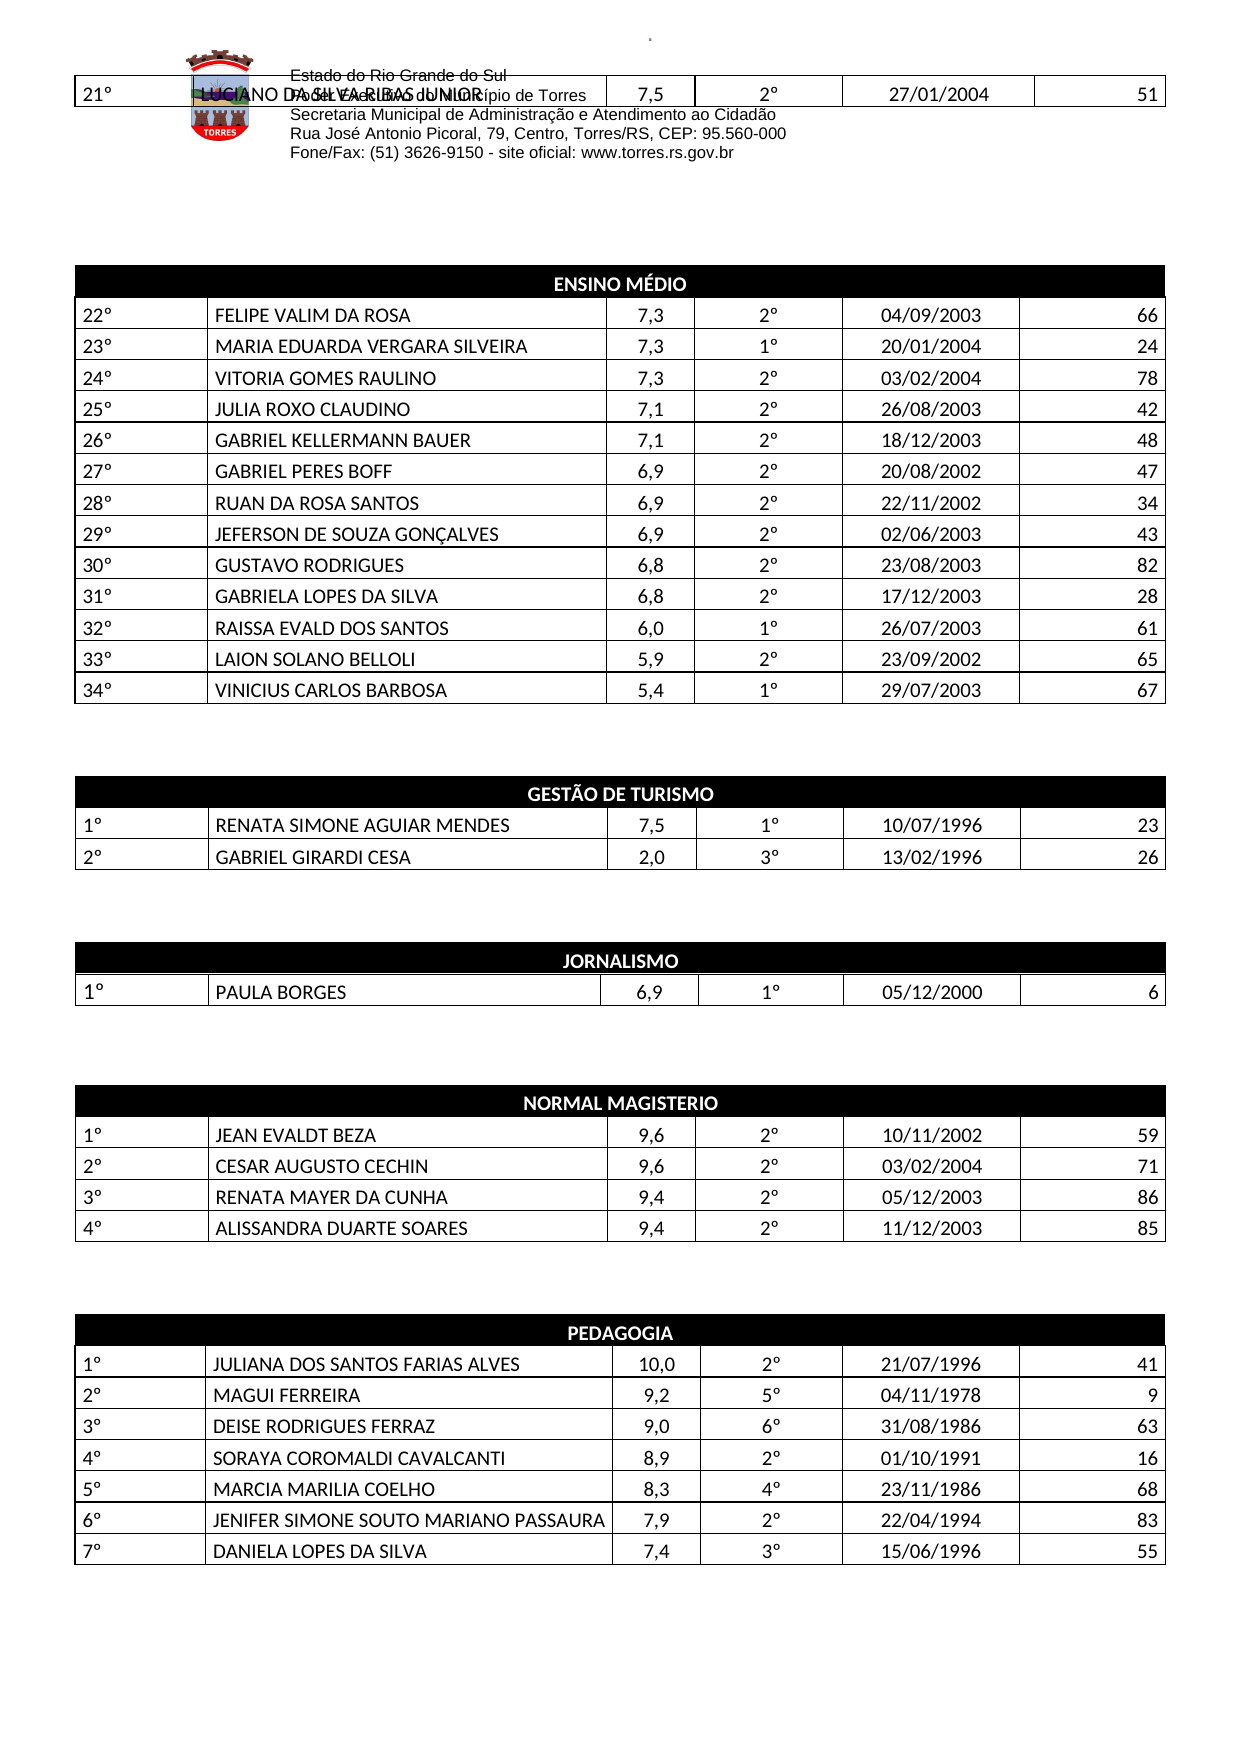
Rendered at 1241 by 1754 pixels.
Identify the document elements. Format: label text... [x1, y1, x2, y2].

table_cell 2º [701, 1503, 842, 1533]
table_cell 24º [76, 360, 207, 390]
table_cell 26º [76, 423, 207, 453]
table_cell 9,4 [608, 1211, 695, 1241]
table_cell 04/11/1978 [843, 1378, 1019, 1408]
table_cell 3º [76, 1409, 205, 1439]
table_cell 10/11/2002 [844, 1117, 1020, 1147]
table_cell 8,9 [613, 1440, 700, 1470]
table_cell RUAN DA ROSA SANTOS [208, 485, 606, 515]
table_cell 02/06/2003 [843, 516, 1019, 546]
table_cell 31/08/1986 [843, 1409, 1019, 1439]
table_cell 10/07/1996 [844, 808, 1020, 838]
table_cell DEISE RODRIGUES FERRAZ [206, 1409, 612, 1439]
table_cell GUSTAVO RODRIGUES [208, 548, 606, 578]
table_cell 59 [1021, 1117, 1165, 1147]
table_cell 32º [76, 610, 207, 640]
table_cell GABRIEL PERES BOFF [208, 454, 606, 484]
table_cell 33º [76, 641, 207, 671]
table_cell 6º [701, 1409, 842, 1439]
table_cell 23 [1021, 808, 1165, 838]
table_cell 7,1 [607, 423, 694, 453]
table_cell 2º [695, 516, 842, 546]
table_cell 34 [1020, 485, 1165, 515]
table_cell 7º [76, 1534, 205, 1564]
table_cell 1º [699, 975, 843, 1005]
table_cell 2º [695, 454, 842, 484]
table_cell 9,2 [613, 1378, 700, 1408]
table_cell 2,0 [608, 839, 696, 869]
table_cell 82 [1020, 548, 1165, 578]
picture [185, 50, 254, 75]
table_cell 7,4 [613, 1534, 700, 1564]
table_cell 2º [695, 298, 842, 328]
table_cell 22º [76, 298, 207, 328]
table_cell 27º [76, 454, 207, 484]
table_cell 13/02/1996 [844, 839, 1020, 869]
table_cell 47 [1020, 454, 1165, 484]
table_cell 28º [76, 485, 207, 515]
table_cell 5º [701, 1378, 842, 1408]
table_cell 86 [1021, 1180, 1165, 1210]
table_cell RENATA SIMONE AGUIAR MENDES [209, 808, 607, 838]
table_cell 22/04/1994 [843, 1503, 1019, 1533]
table_cell 01/10/1991 [843, 1440, 1019, 1470]
table_cell 9,6 [608, 1117, 695, 1147]
table_cell 21/07/1996 [843, 1346, 1019, 1376]
table_cell 25º [76, 391, 207, 421]
table_cell 7,3 [607, 329, 694, 359]
table_cell MAGUI FERREIRA [206, 1378, 612, 1408]
table_header JORNALISMO [76, 943, 1165, 973]
table_cell 8,3 [613, 1471, 700, 1501]
table_cell 43 [1020, 516, 1165, 546]
table_cell 63 [1020, 1409, 1165, 1439]
table_cell 9,6 [608, 1148, 695, 1178]
table_cell RAISSA EVALD DOS SANTOS [208, 610, 606, 640]
table_header GESTÃO DE TURISMO [76, 777, 1165, 807]
table_cell 03/02/2004 [843, 360, 1019, 390]
table_cell 21º [76, 76, 193, 106]
table_header ENSINO MÉDIO [75, 266, 1165, 296]
table_cell 26/07/2003 [843, 610, 1019, 640]
table_cell 05/12/2000 [844, 975, 1020, 1005]
table_cell 5,4 [607, 673, 694, 703]
table_cell RENATA MAYER DA CUNHA [209, 1180, 607, 1210]
table_cell 34º [76, 673, 207, 703]
table_cell 2º [76, 839, 208, 869]
table_cell 66 [1020, 298, 1165, 328]
table_cell JEFERSON DE SOUZA GONÇALVES [208, 516, 606, 546]
table_cell 1º [697, 808, 843, 838]
table_cell 6,9 [607, 485, 694, 515]
table_cell 30º [76, 548, 207, 578]
table_cell 17/12/2003 [843, 579, 1019, 609]
table_cell 1º [76, 1117, 208, 1147]
picture [185, 107, 254, 141]
table_cell 04/09/2003 [843, 298, 1019, 328]
table_cell 3º [697, 839, 843, 869]
table_cell 9,4 [608, 1180, 695, 1210]
table_cell 23/08/2003 [843, 548, 1019, 578]
table_cell LUCIANO DA SILVA RIBAS JUNIOR [194, 76, 606, 106]
table_cell 2º [695, 391, 842, 421]
table_cell 2º [695, 423, 842, 453]
table_cell 51 [1035, 76, 1165, 106]
table_cell 11/12/2003 [844, 1211, 1020, 1241]
table_cell 27/01/2004 [843, 76, 1034, 106]
table_cell 1º [695, 329, 842, 359]
table_cell 24 [1020, 329, 1165, 359]
table_cell ALISSANDRA DUARTE SOARES [209, 1211, 607, 1241]
table_cell 85 [1021, 1211, 1165, 1241]
table_cell 4º [76, 1440, 205, 1470]
table_cell 7,9 [613, 1503, 700, 1533]
table_cell 9,0 [613, 1409, 700, 1439]
table_cell JULIA ROXO CLAUDINO [208, 391, 606, 421]
table_cell 7,3 [607, 360, 694, 390]
table_cell 2º [76, 1148, 208, 1178]
table_cell 2º [695, 548, 842, 578]
table_cell MARIA EDUARDA VERGARA SILVEIRA [208, 329, 606, 359]
table_cell SORAYA COROMALDI CAVALCANTI [206, 1440, 612, 1470]
table_cell 71 [1021, 1148, 1165, 1178]
table_cell 2º [695, 641, 842, 671]
table_cell MARCIA MARILIA COELHO [206, 1471, 612, 1501]
table_cell 5,9 [607, 641, 694, 671]
table_cell 7,5 [608, 808, 696, 838]
table_cell 67 [1020, 673, 1165, 703]
table_header NORMAL MAGISTERIO [76, 1086, 1165, 1116]
table_cell 3º [701, 1534, 842, 1564]
table_cell 6º [76, 1503, 205, 1533]
table_cell 6,8 [607, 548, 694, 578]
table_cell 2º [696, 76, 842, 106]
table_cell 28 [1020, 579, 1165, 609]
table_cell 42 [1020, 391, 1165, 421]
table_cell VITORIA GOMES RAULINO [208, 360, 606, 390]
table_cell JENIFER SIMONE SOUTO MARIANO PASSAURA [206, 1503, 612, 1533]
table_cell 7,3 [607, 298, 694, 328]
table_cell 2º [695, 579, 842, 609]
table_cell 10,0 [613, 1346, 700, 1376]
table_cell 20/01/2004 [843, 329, 1019, 359]
table_cell 15/06/1996 [843, 1534, 1019, 1564]
table_cell 23/09/2002 [843, 641, 1019, 671]
table_cell LAION SOLANO BELLOLI [208, 641, 606, 671]
table_cell FELIPE VALIM DA ROSA [208, 298, 606, 328]
table_cell GABRIEL KELLERMANN BAUER [208, 423, 606, 453]
table_cell 1º [695, 673, 842, 703]
table_cell 2º [701, 1346, 842, 1376]
table_cell DANIELA LOPES DA SILVA [206, 1534, 612, 1564]
table_cell 6 [1021, 975, 1165, 1005]
table_cell 4º [701, 1471, 842, 1501]
table_cell 1º [695, 610, 842, 640]
table_cell 23º [76, 329, 207, 359]
table_cell 22/11/2002 [843, 485, 1019, 515]
table_cell 41 [1020, 1346, 1165, 1376]
table_cell 4º [76, 1211, 208, 1241]
table_cell 48 [1020, 423, 1165, 453]
table_cell 16 [1020, 1440, 1165, 1470]
table_cell 2º [701, 1440, 842, 1470]
table_cell JEAN EVALDT BEZA [209, 1117, 607, 1147]
table_cell 3º [76, 1180, 208, 1210]
table_cell 6,9 [601, 975, 698, 1005]
table_cell 7,1 [607, 391, 694, 421]
table_cell 2º [696, 1117, 843, 1147]
table_cell 2º [696, 1180, 843, 1210]
table_cell CESAR AUGUSTO CECHIN [209, 1148, 607, 1178]
table_cell 55 [1020, 1534, 1165, 1564]
table_cell VINICIUS CARLOS BARBOSA [208, 673, 606, 703]
table_cell 6,0 [607, 610, 694, 640]
table_cell PAULA BORGES [209, 975, 600, 1005]
table_cell 5º [76, 1471, 205, 1501]
table_cell 26/08/2003 [843, 391, 1019, 421]
table_cell 26 [1021, 839, 1165, 869]
table_cell 03/02/2004 [844, 1148, 1020, 1178]
table_cell GABRIEL GIRARDI CESA [209, 839, 607, 869]
table_cell 78 [1020, 360, 1165, 390]
table_cell 68 [1020, 1471, 1165, 1501]
table_cell 6,8 [607, 579, 694, 609]
table_cell 2º [76, 1378, 205, 1408]
table_cell 23/11/1986 [843, 1471, 1019, 1501]
table_header PEDAGOGIA [75, 1315, 1165, 1345]
table_cell 2º [696, 1148, 843, 1178]
table_cell 83 [1020, 1503, 1165, 1533]
table_cell JULIANA DOS SANTOS FARIAS ALVES [206, 1346, 612, 1376]
table_cell 05/12/2003 [844, 1180, 1020, 1210]
table_cell 9 [1020, 1378, 1165, 1408]
table_cell 31º [76, 579, 207, 609]
table_cell 29º [76, 516, 207, 546]
table_cell 20/08/2002 [843, 454, 1019, 484]
table_cell 1º [76, 808, 208, 838]
table_cell 6,9 [607, 454, 694, 484]
table_cell 2º [695, 485, 842, 515]
table_cell 18/12/2003 [843, 423, 1019, 453]
table_cell 1º [76, 975, 208, 1005]
table_cell 6,9 [607, 516, 694, 546]
table_cell 65 [1020, 641, 1165, 671]
table_cell 2º [695, 360, 842, 390]
table_cell 7,5 [607, 76, 694, 106]
table_cell GABRIELA LOPES DA SILVA [208, 579, 606, 609]
table_cell 29/07/2003 [843, 673, 1019, 703]
table_cell 61 [1020, 610, 1165, 640]
table_cell 1º [76, 1346, 205, 1376]
table_cell 2º [696, 1211, 843, 1241]
